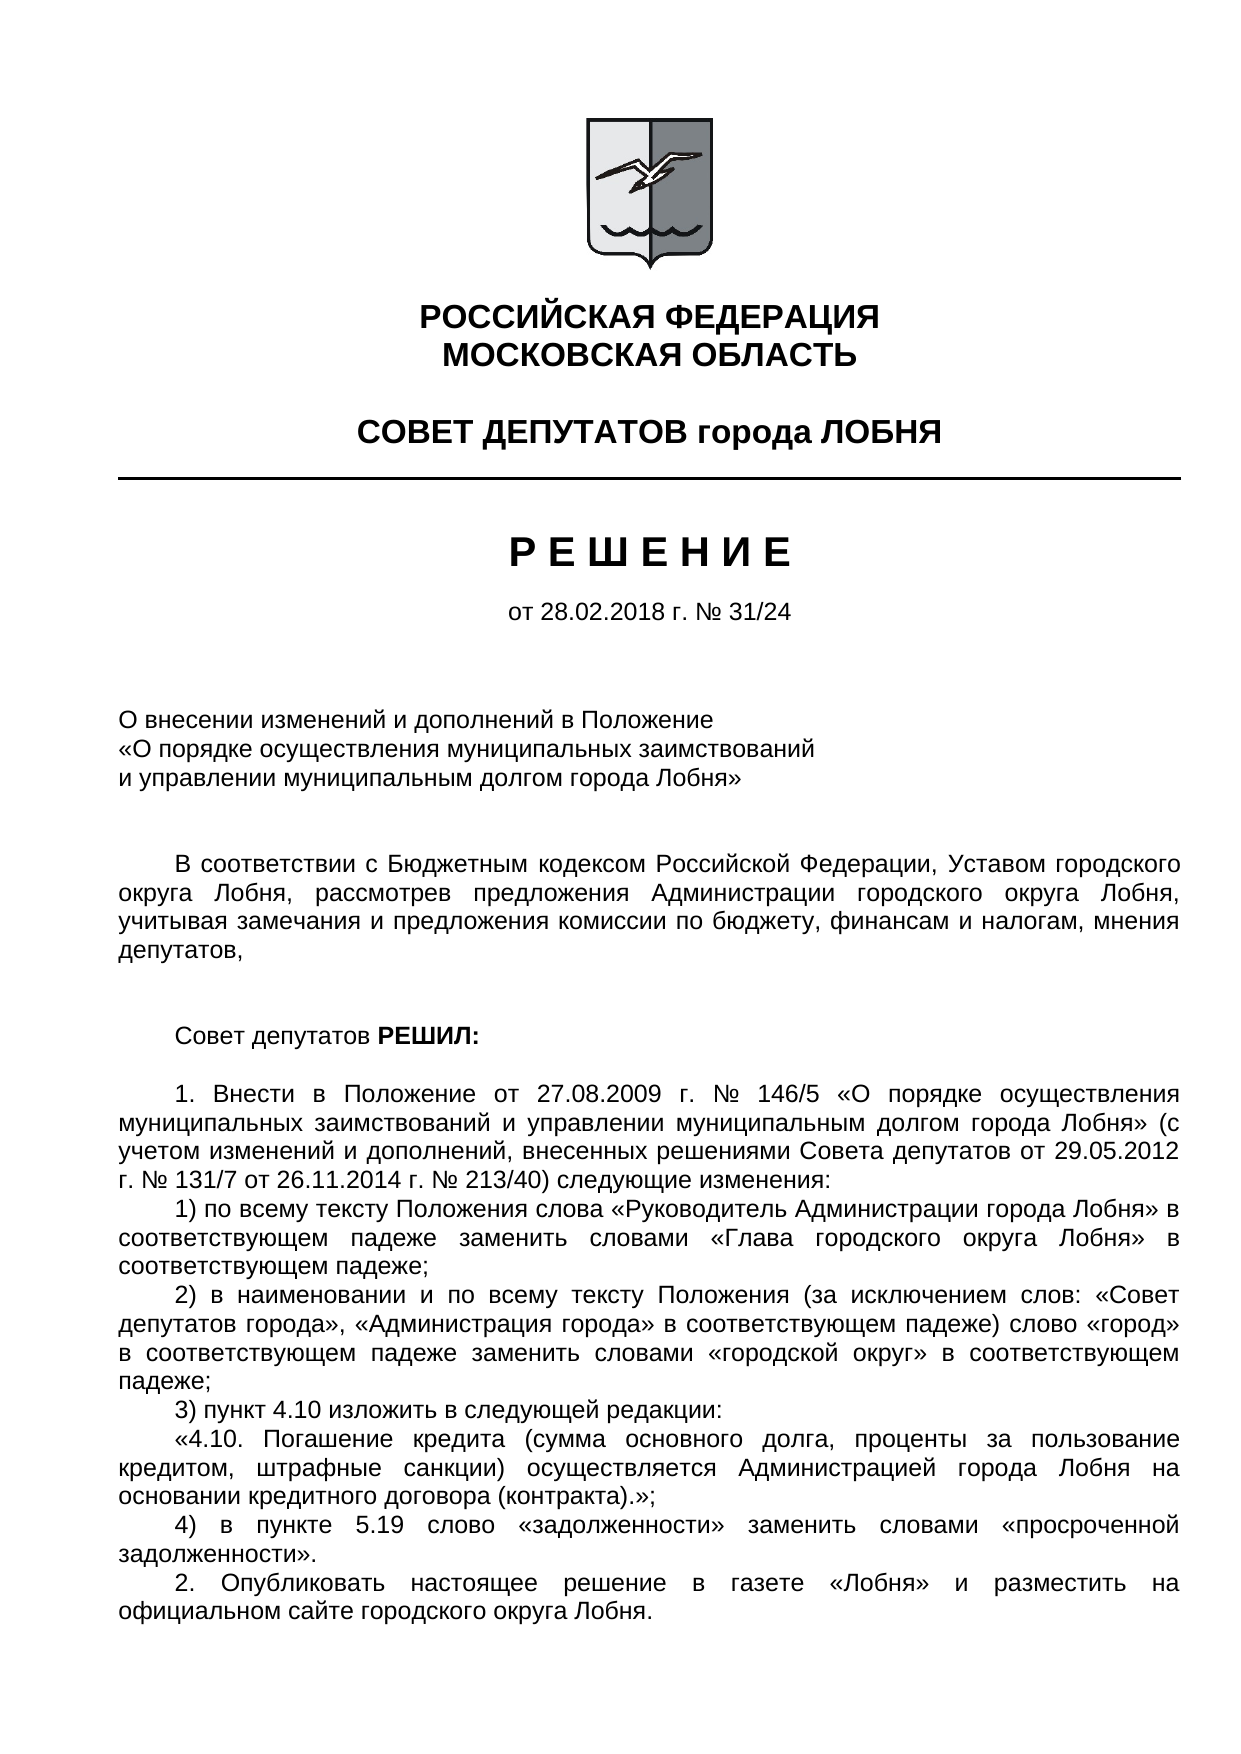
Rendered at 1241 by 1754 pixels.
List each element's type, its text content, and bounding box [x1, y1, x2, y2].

text 1. Внести в Положение от 27.08.2009 г. № 146/5 «О порядке осуществления муниципальных заимствований и управлении муниципальным долгом города Лобня» (с учетом изменений и дополнений, внесенных решениями Совета депутатов от 29.05.2012 г. № 131/7 от 26.11.2014 г. № 213/40) следующие изменения: [118, 1079, 1181, 1194]
text 1) по всему тексту Положения слова «Руководитель Администрации города Лобня» в соответствующем падеже заменить словами «Глава городского округа Лобня» в соответствующем падеже; [118, 1194, 1181, 1280]
text Совет депутатов РЕШИЛ: [118, 1021, 1181, 1050]
picture [586, 118, 713, 273]
text 2. Опубликовать настоящее решение в газете «Лобня» и разместить на официальном сайте городского округа Лобня. [118, 1567, 1181, 1625]
text от 28.02.2018 г. № 31/24 [118, 597, 1181, 626]
title и управлении муниципальным долгом города Лобня» [118, 762, 1181, 791]
text 4) в пункте 5.19 слово «задолженности» заменить словами «просроченной задолженности». [118, 1510, 1181, 1567]
text 2) в наименовании и по всему тексту Положения (за исключением слов: «Совет депутатов города», «Администрация города» в соответствующем падеже) слово «город» в соответствующем падеже заменить словами «городской округ» в соответствующем падеже; [118, 1280, 1181, 1395]
text В соответствии с Бюджетным кодексом Российской Федерации, Уставом городского округа Лобня, рассмотрев предложения Администрации городского округа Лобня, учитывая замечания и предложения комиссии по бюджету, финансам и налогам, мнения депутатов, [118, 849, 1181, 964]
title О внесении изменений и дополнений в Положение [118, 705, 1181, 734]
text СОВЕТ ДЕПУТАТОВ города ЛОБНЯ [118, 412, 1181, 451]
text МОСКОВСКАЯ ОБЛАСТЬ [118, 335, 1181, 374]
text «4.10. Погашение кредита (сумма основного долга, проценты за пользование кредитом, штрафные санкции) осуществляется Администрацией города Лобня на основании кредитного договора (контракта).»; [118, 1424, 1181, 1510]
text Р Е Ш Е Н И Е [118, 528, 1181, 576]
title «О порядке осуществления муниципальных заимствований [118, 734, 1181, 762]
text РОССИЙСКАЯ ФЕДЕРАЦИЯ [118, 297, 1181, 335]
text 3) пункт 4.10 изложить в следующей редакции: [118, 1395, 1181, 1424]
